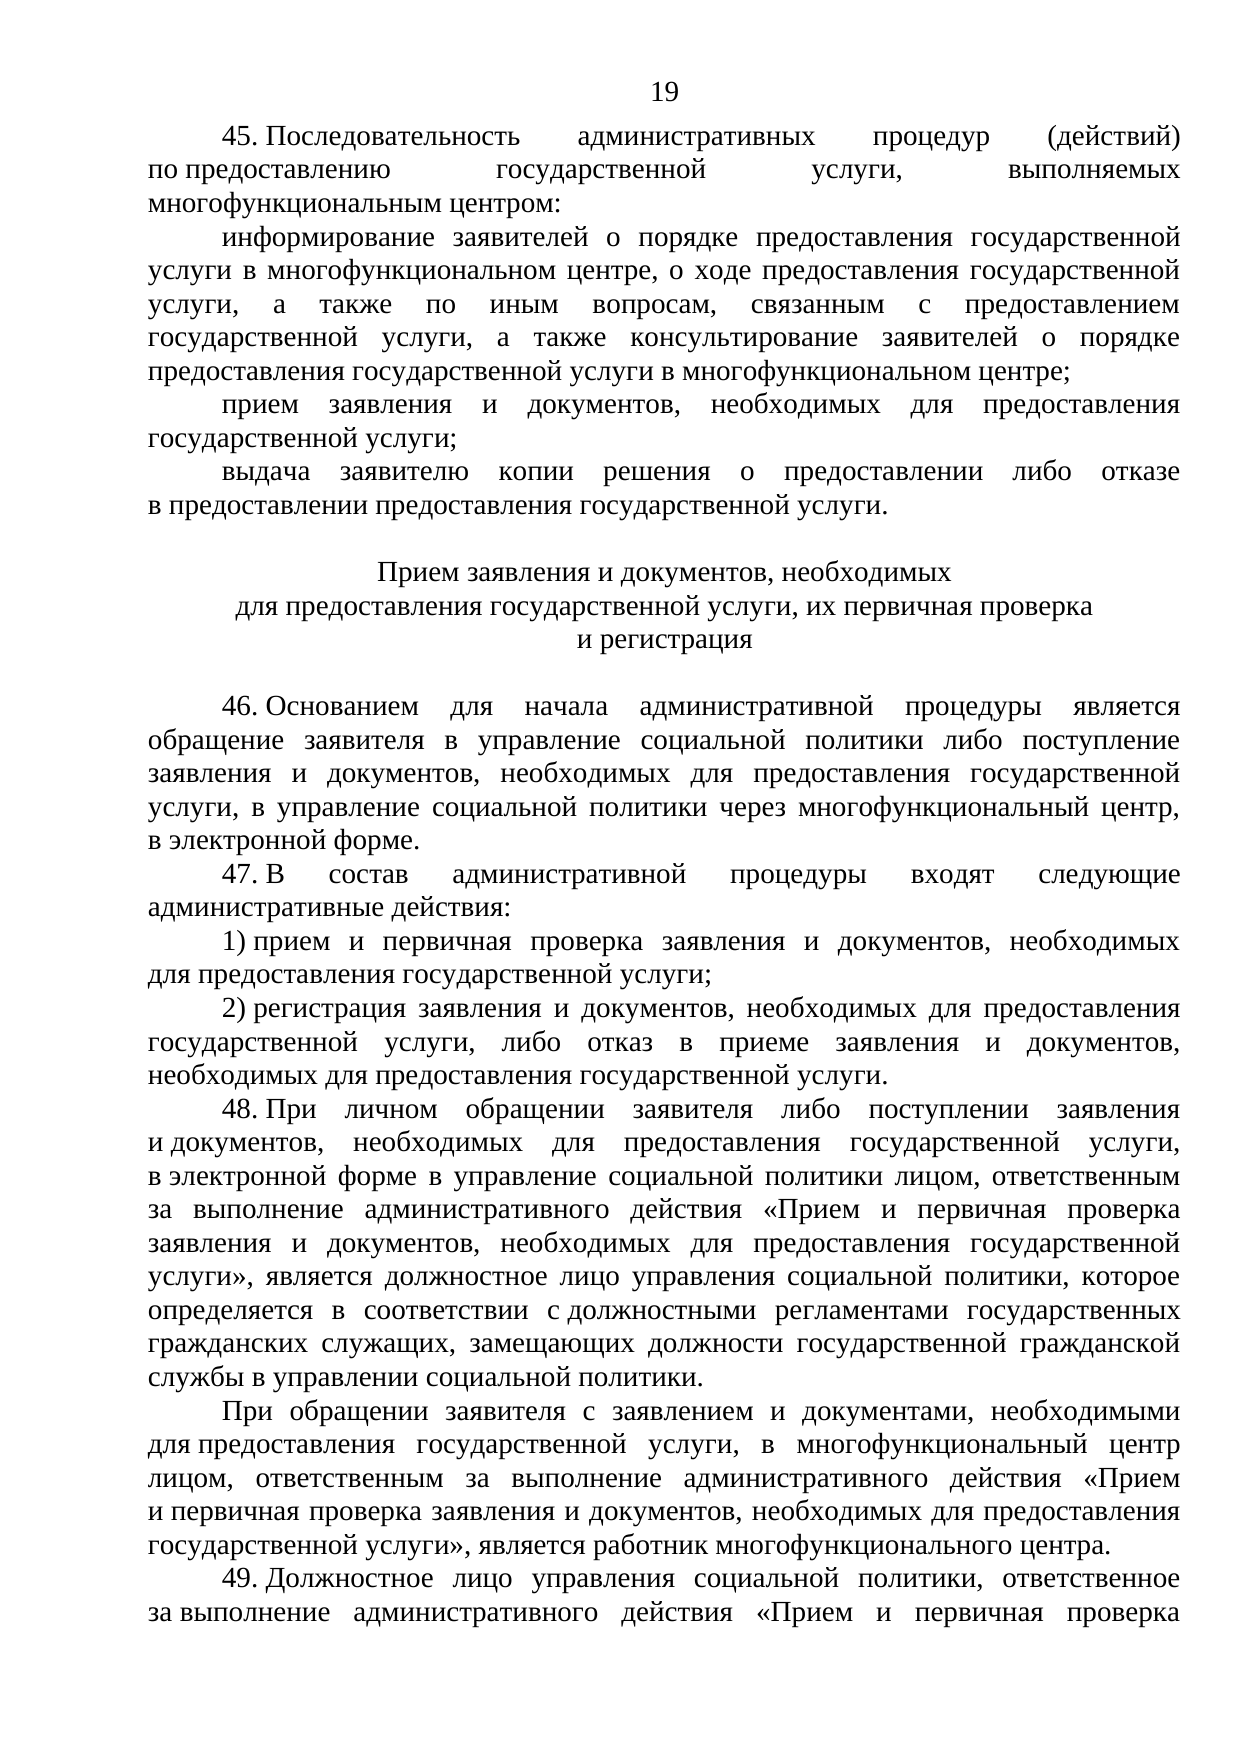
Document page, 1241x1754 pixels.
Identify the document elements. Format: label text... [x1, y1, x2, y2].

text 47. В состав административной процедуры входят следующие административные действия: [148, 856, 1181, 923]
text для предоставления государственной услуги, их первичная проверка [148, 588, 1181, 621]
text информирование заявителей о порядке предоставления государственной услуги в многофункциональном центре, о ходе предоставления государственной услуги, а также по иным вопросам, связанным с предоставлением государственной услуги, а также консультирование заявителей о порядке предоставления государственной услуги в многофункциональном центре; [148, 219, 1181, 386]
text прием заявления и документов, необходимых для предоставления государственной услуги; [148, 386, 1181, 453]
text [148, 1560, 1181, 1627]
text 1) прием и первичная проверка заявления и документов, необходимых для предоставления государственной услуги; [148, 923, 1181, 990]
text 45. Последовательность административных процедур (действий) по предоставлению государственной услуги, выполняемых многофункциональным центром: [148, 118, 1181, 219]
text 46. Основанием для начала административной процедуры является обращение заявителя в управление социальной политики либо поступление заявления и документов, необходимых для предоставления государственной услуги, в управление социальной политики через многофункциональный центр, в электронной форме. [148, 688, 1181, 856]
text 48. При личном обращении заявителя либо поступлении заявления и документов, необходимых для предоставления государственной услуги, в электронной форме в управление социальной политики лицом, ответственным за выполнение административного действия «Прием и первичная проверка заявления и документов, необходимых для предоставления государственной услуги», является должностное лицо управления социальной политики, которое определяется в соответствии с должностными регламентами государственных гражданских служащих, замещающих должности государственной гражданской службы в управлении социальной политики. [148, 1091, 1181, 1393]
text 2) регистрация заявления и документов, необходимых для предоставления государственной услуги, либо отказ в приеме заявления и документов, необходимых для предоставления государственной услуги. [148, 990, 1181, 1091]
text При обращении заявителя с заявлением и документами, необходимыми для предоставления государственной услуги, в многофункциональный центр лицом, ответственным за выполнение административного действия «Прием и первичная проверка заявления и документов, необходимых для предоставления государственной услуги», является работник многофункционального центра. [148, 1393, 1181, 1560]
text и регистрация [148, 621, 1181, 655]
text Прием заявления и документов, необходимых [148, 554, 1181, 588]
text выдача заявителю копии решения о предоставлении либо отказе в предоставлении предоставления государственной услуги. [148, 453, 1181, 521]
